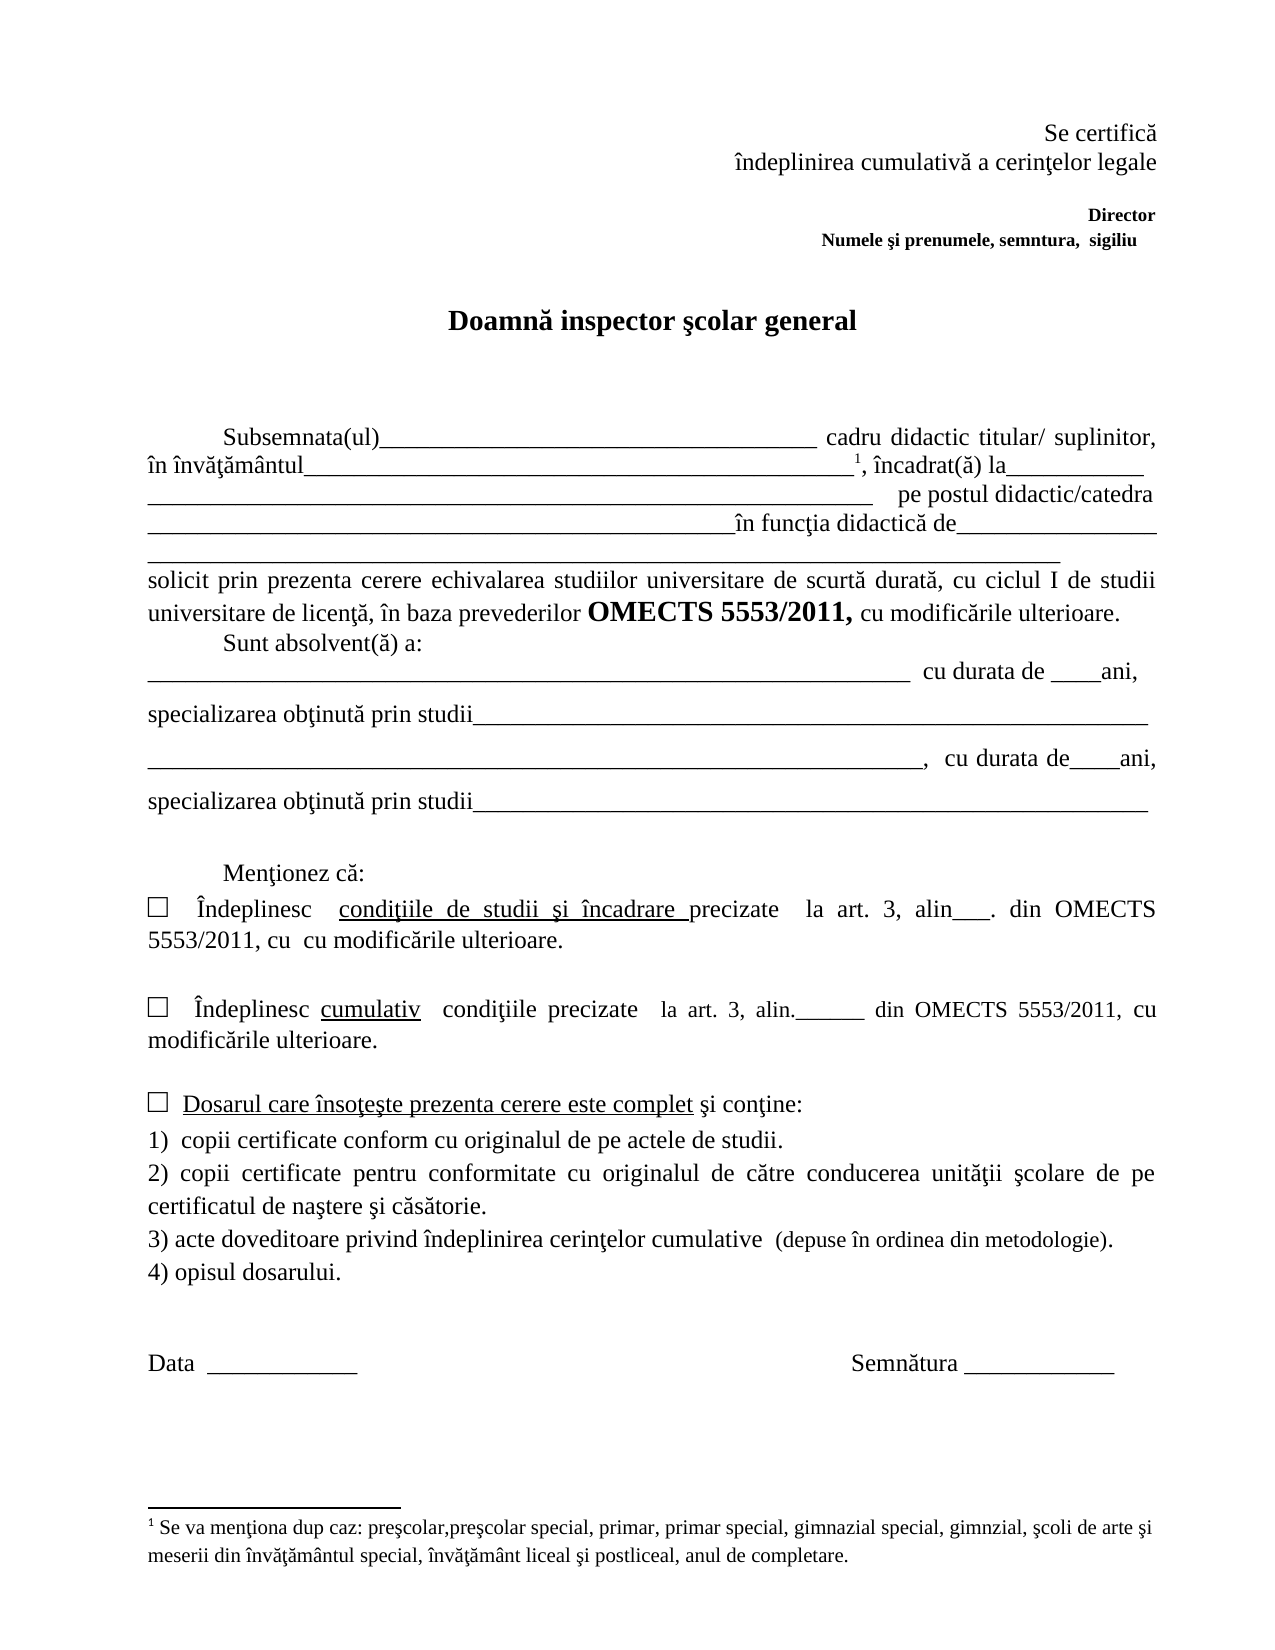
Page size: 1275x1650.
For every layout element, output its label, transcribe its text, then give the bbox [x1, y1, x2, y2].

text 1) copii certificate conform cu originalul de pe actele de studii. [148, 1125, 1157, 1154]
text îndeplinirea cumulativă a cerinţelor legale [148, 147, 1157, 176]
text Subsemnata(ul)___________________________________ cadru didactic titular/ suplinitor, în învăţământul____________________________________________, încadrat(ă) la___________ [148, 422, 1157, 479]
text □ Îndeplinesc cumulativ condiţiile precizate la art. 3, alin.______ din OMECTS 5553/2011, cu modificările ulterioare. [148, 986, 1157, 1053]
text solicit prin prezenta cerere echivalarea studiilor universitare de scurtă durată, cu ciclul I de studii universitare de licenţă, în baza prevederilor OMECTS 5553/2011, cu modificările ulterioare. [148, 565, 1157, 628]
text 2) copii certificate pentru conformitate cu originalul de către conducerea unităţii şcolare de pe certificatul de naştere şi căsătorie. [148, 1158, 1157, 1220]
text Doamnă inspector şcolar general [148, 303, 1157, 336]
text _____________________________________________________________ cu durata de ____ani, specializarea obţinută prin studii______________________________________________________ [148, 656, 1157, 728]
text Sunt absolvent(ă) a: [148, 628, 1157, 656]
list Director [148, 204, 1157, 225]
text __________________________________________________________ pe postul didactic/catedra [148, 479, 1157, 508]
text 4) opisul dosarului. [148, 1257, 1157, 1286]
text Se certifică [148, 118, 1157, 147]
text □ Îndeplinesc condiţiile de studii şi încadrare precizate la art. 3, alin___. din OMECTS 5553/2011, cu cu modificările ulterioare. [148, 886, 1157, 953]
text Menţionez că: [148, 858, 1157, 886]
text Data ____________ Semnătura ____________ [148, 1348, 1157, 1377]
text _______________________________________________în funcţia didactică de________________ [148, 508, 1157, 537]
text □ Dosarul care însoţeşte prezenta cerere este complet şi conţine: [148, 1081, 1157, 1119]
list Numele şi prenumele, semntura, sigiliu [148, 228, 1157, 250]
text 3) acte doveditoare privind îndeplinirea cerinţelor cumulative (depuse în ordinea din metodologie). [148, 1224, 1157, 1253]
text ______________________________________________________________, cu durata de____ani, specializarea obţinută prin studii______________________________________________________ [148, 743, 1157, 814]
text _________________________________________________________________________ [148, 537, 1157, 565]
